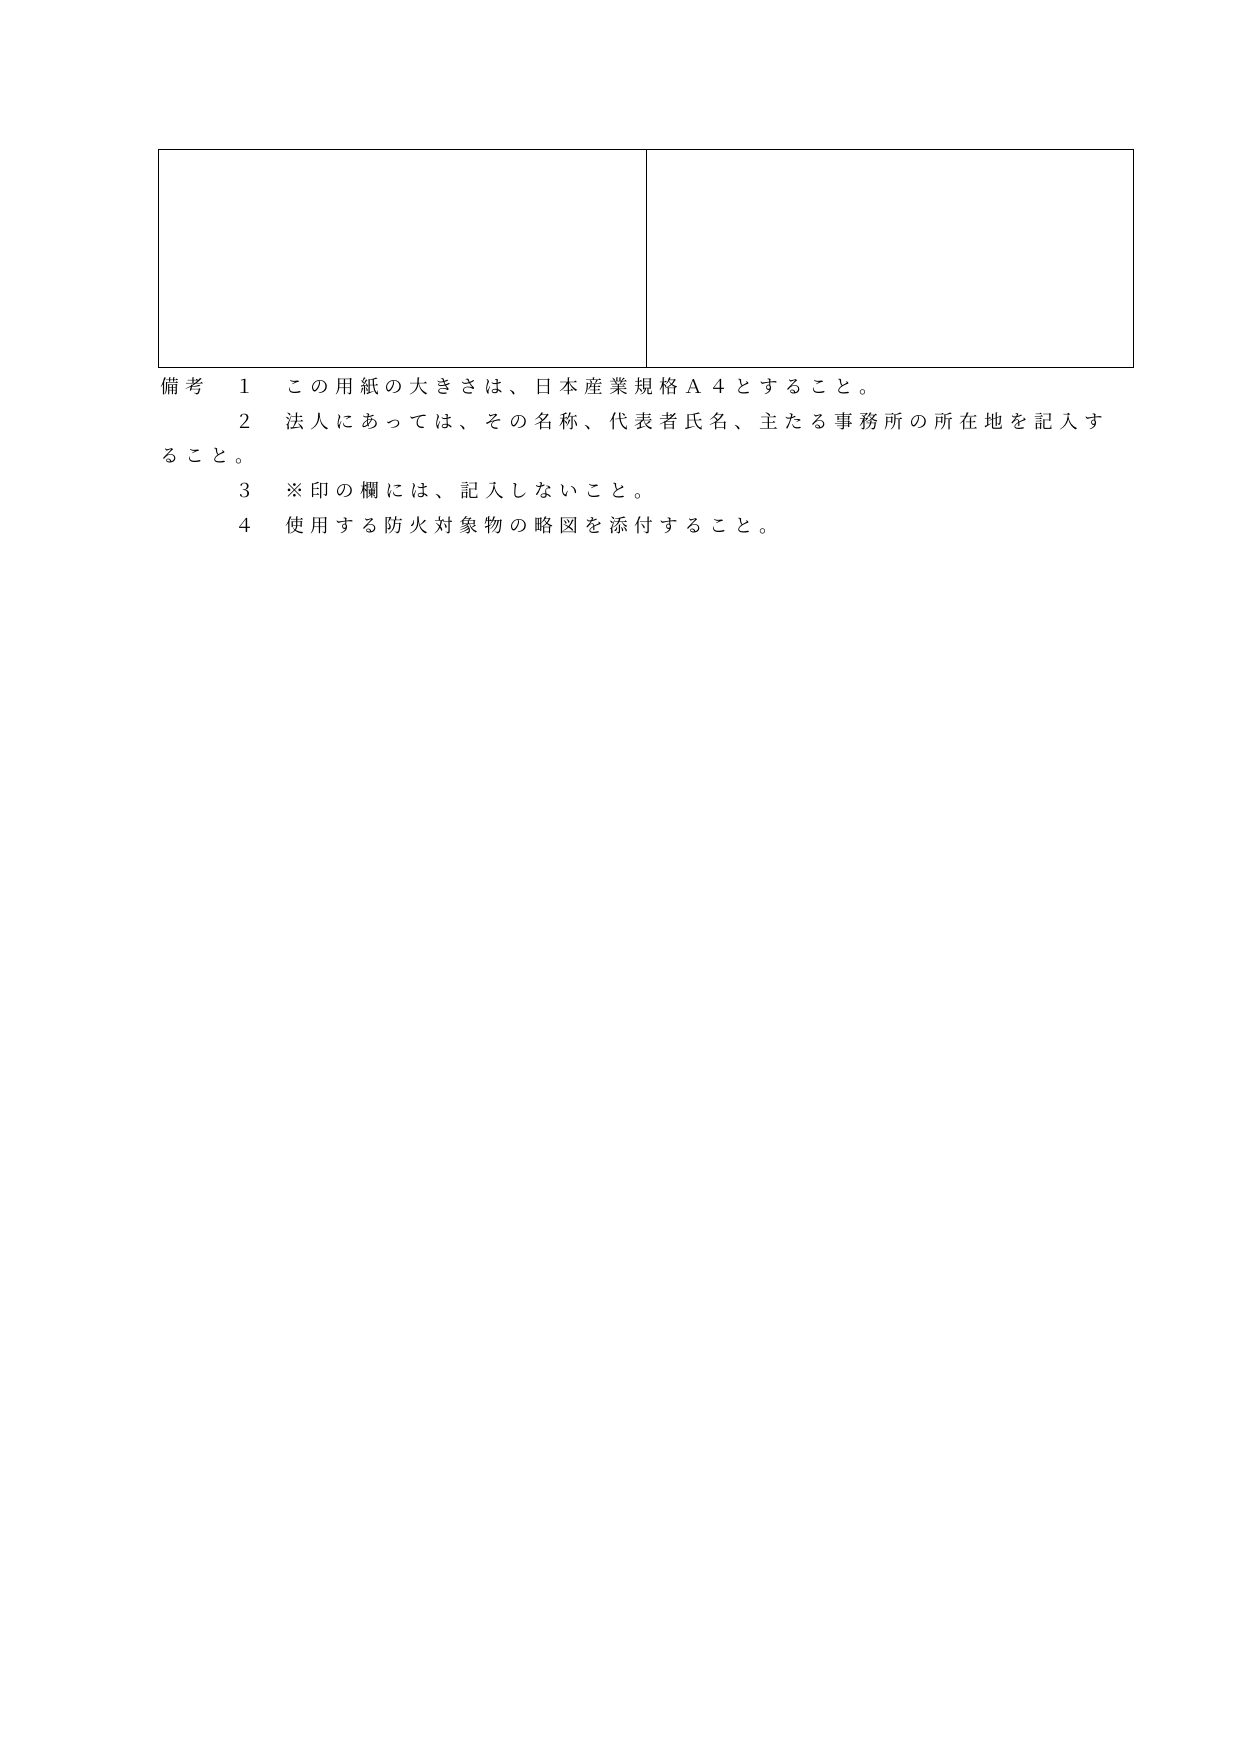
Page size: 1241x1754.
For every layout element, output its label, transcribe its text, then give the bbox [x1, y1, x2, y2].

table_cell [647, 150, 1133, 367]
text ３ ※印の欄には、記入しないこと。 [160, 472, 1110, 507]
text 備考 １ この用紙の大きさは、日本産業規格Ａ４とすること。 [160, 368, 1110, 403]
text ４ 使用する防火対象物の略図を添付すること。 [160, 507, 1110, 542]
text ２ 法人にあっては、その名称、代表者氏名、主たる事務所の所在地を記入すること。 [160, 403, 1110, 472]
table_cell [159, 150, 646, 367]
